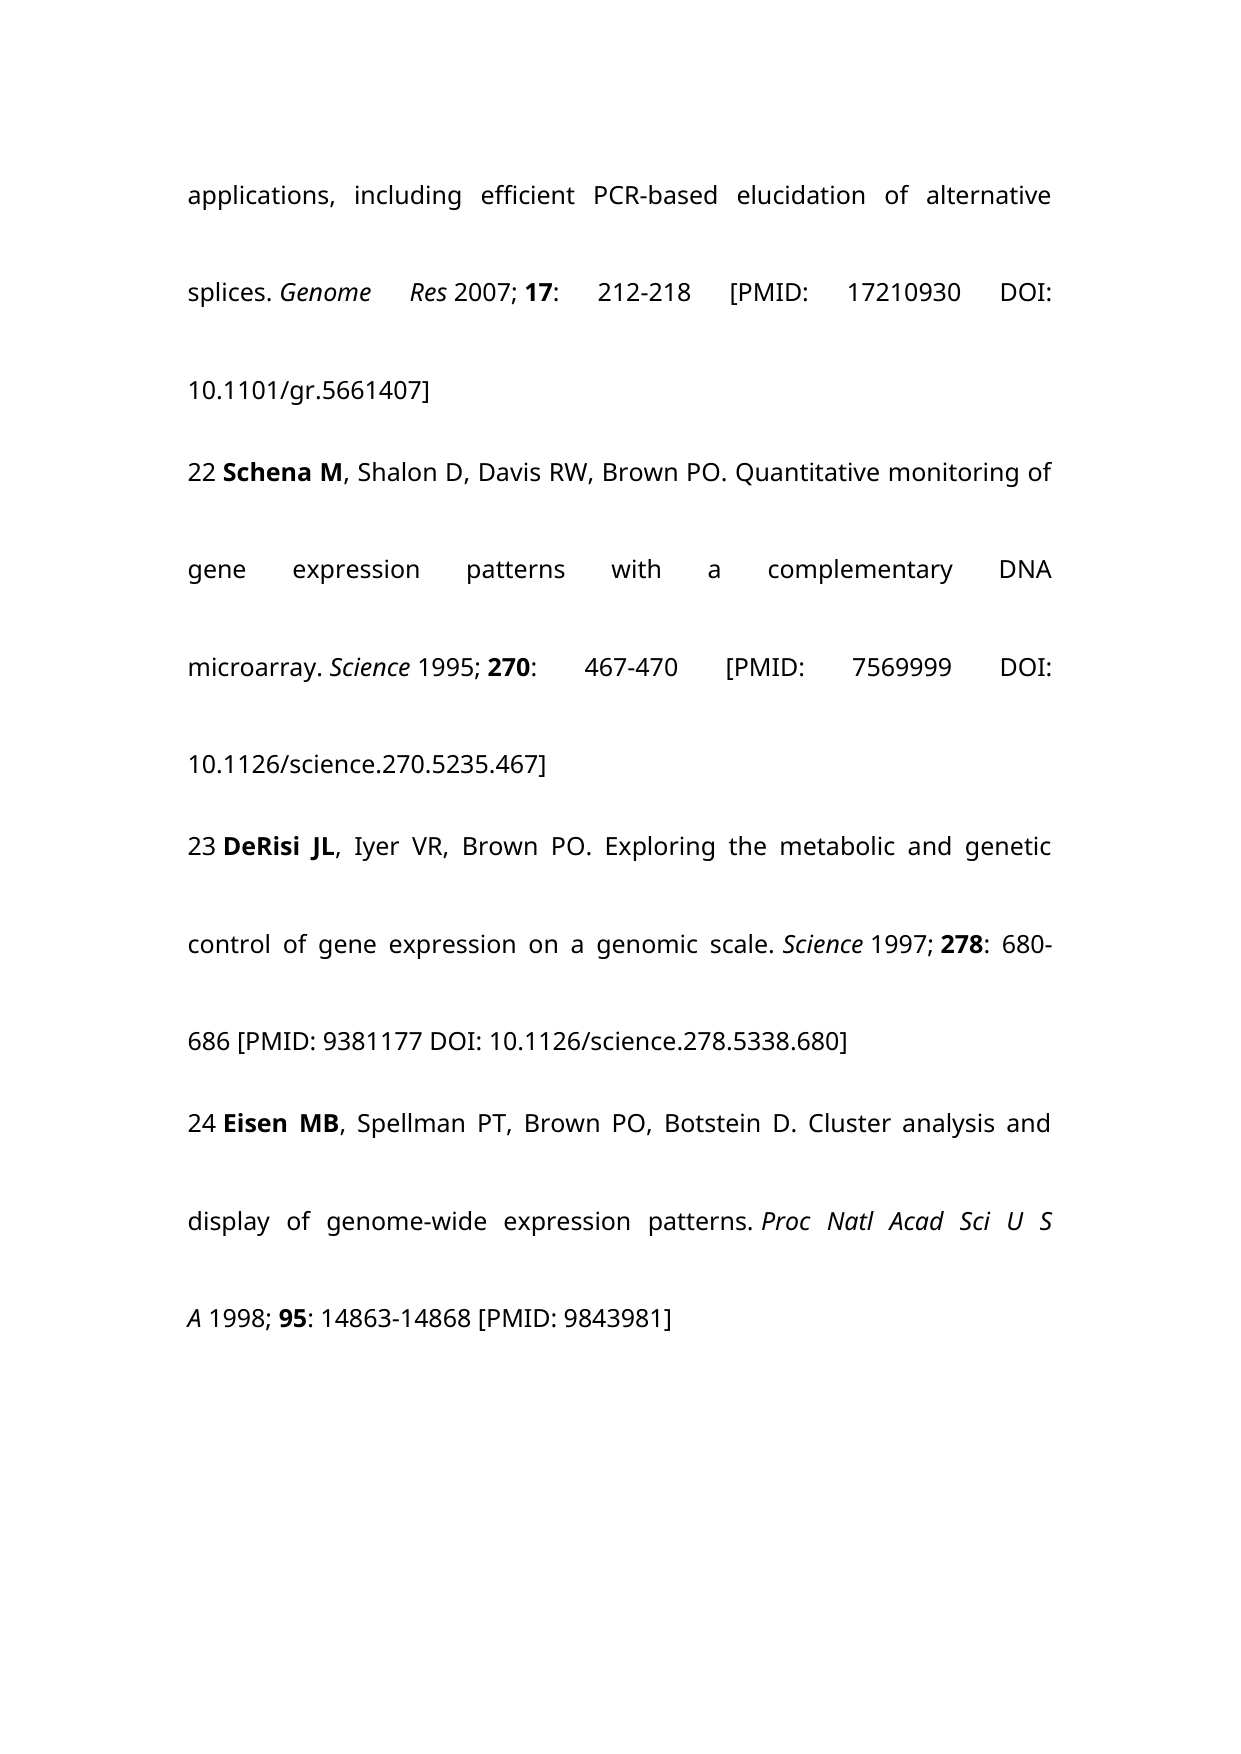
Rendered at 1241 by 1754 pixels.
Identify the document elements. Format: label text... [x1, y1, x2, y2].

text 22 Schena M, Shalon D, Davis RW, Brown PO. Quantitative monitoring of gene expression patterns with a complementary DNA microarray. Science 1995; 270: 467-470 [PMID: 7569999 DOI: 10.1126/science.270.5235.467] [187, 439, 1053, 796]
text 24 Eisen MB, Spellman PT, Brown PO, Botstein D. Cluster analysis and display of genome-wide expression patterns. Proc Natl Acad Sci U S A 1998; 95: 14863-14868 [PMID: 9843981] [187, 1090, 1053, 1350]
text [187, 162, 1053, 422]
text 23 DeRisi JL, Iyer VR, Brown PO. Exploring the metabolic and genetic control of gene expression on a genomic scale. Science 1997; 278: 680-686 [PMID: 9381177 DOI: 10.1126/science.278.5338.680] [187, 813, 1053, 1073]
